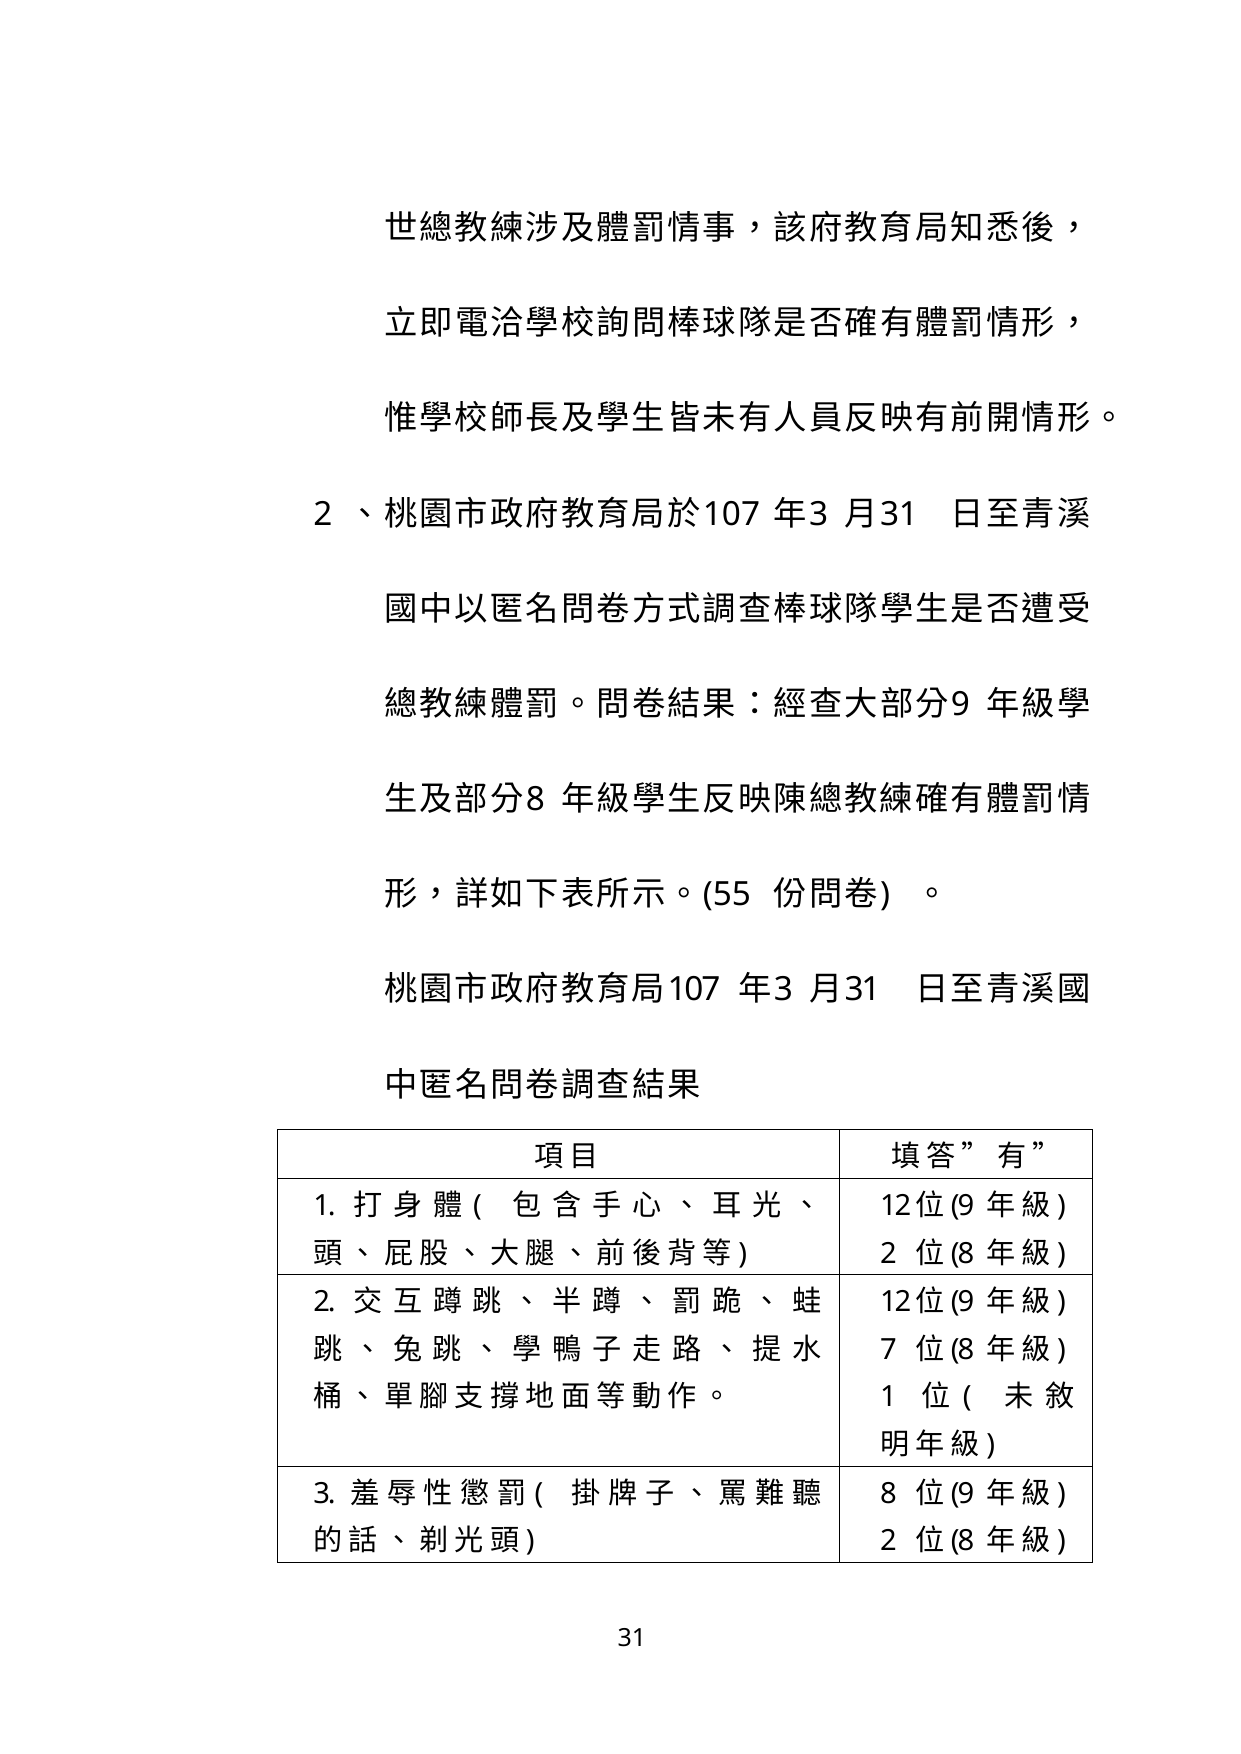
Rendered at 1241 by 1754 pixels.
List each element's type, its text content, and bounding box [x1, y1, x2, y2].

table_cell 2.交互蹲跳、半蹲、罰跪、蛙跳、兔跳、學鴨子走路、提水桶、單腳支撐地面等動作。 [278, 1275, 839, 1466]
subtitle 桃園市政府教育局107年3月31日至青溪國中匿名問卷調查結果 [349, 939, 1092, 1129]
table_cell 3.羞辱性懲罰(掛牌子、罵難聽的話、剃光頭) [278, 1467, 839, 1562]
table_header 填答”有” [840, 1130, 1092, 1178]
table_cell 8位(9年級) 2位(8年級) [840, 1467, 1092, 1562]
subtitle 桃園市政府教育局於107年3月31日至青溪國中以匿名問卷方式調查棒球隊學生是否遭受總教練體罰。問卷結果：經查大部分9年級學生及部分8年級學生反映陳總教練確有體罰情形，詳如下表所示。(55份問卷)。 [296, 463, 1092, 939]
subtitle 桃園市市議員王浩宇因民眾陳情，於107年3月29日於議會質詢時提出青溪國中發生陳宗世總教練涉及體罰情事，該府教育局知悉後，立即電洽學校詢問棒球隊是否確有體罰情形，惟學校師長及學生皆未有人員反映有前開情形。 [296, 177, 1092, 463]
table_header 項目 [278, 1130, 839, 1178]
table_cell 12位(9年級) 7位(8年級) 1位(未敘明年級) [840, 1275, 1092, 1466]
table_cell 1.打身體(包含手心、耳光、頭、屁股、大腿、前後背等) [278, 1179, 839, 1274]
table_cell 12位(9年級) 2位(8年級) [840, 1179, 1092, 1274]
